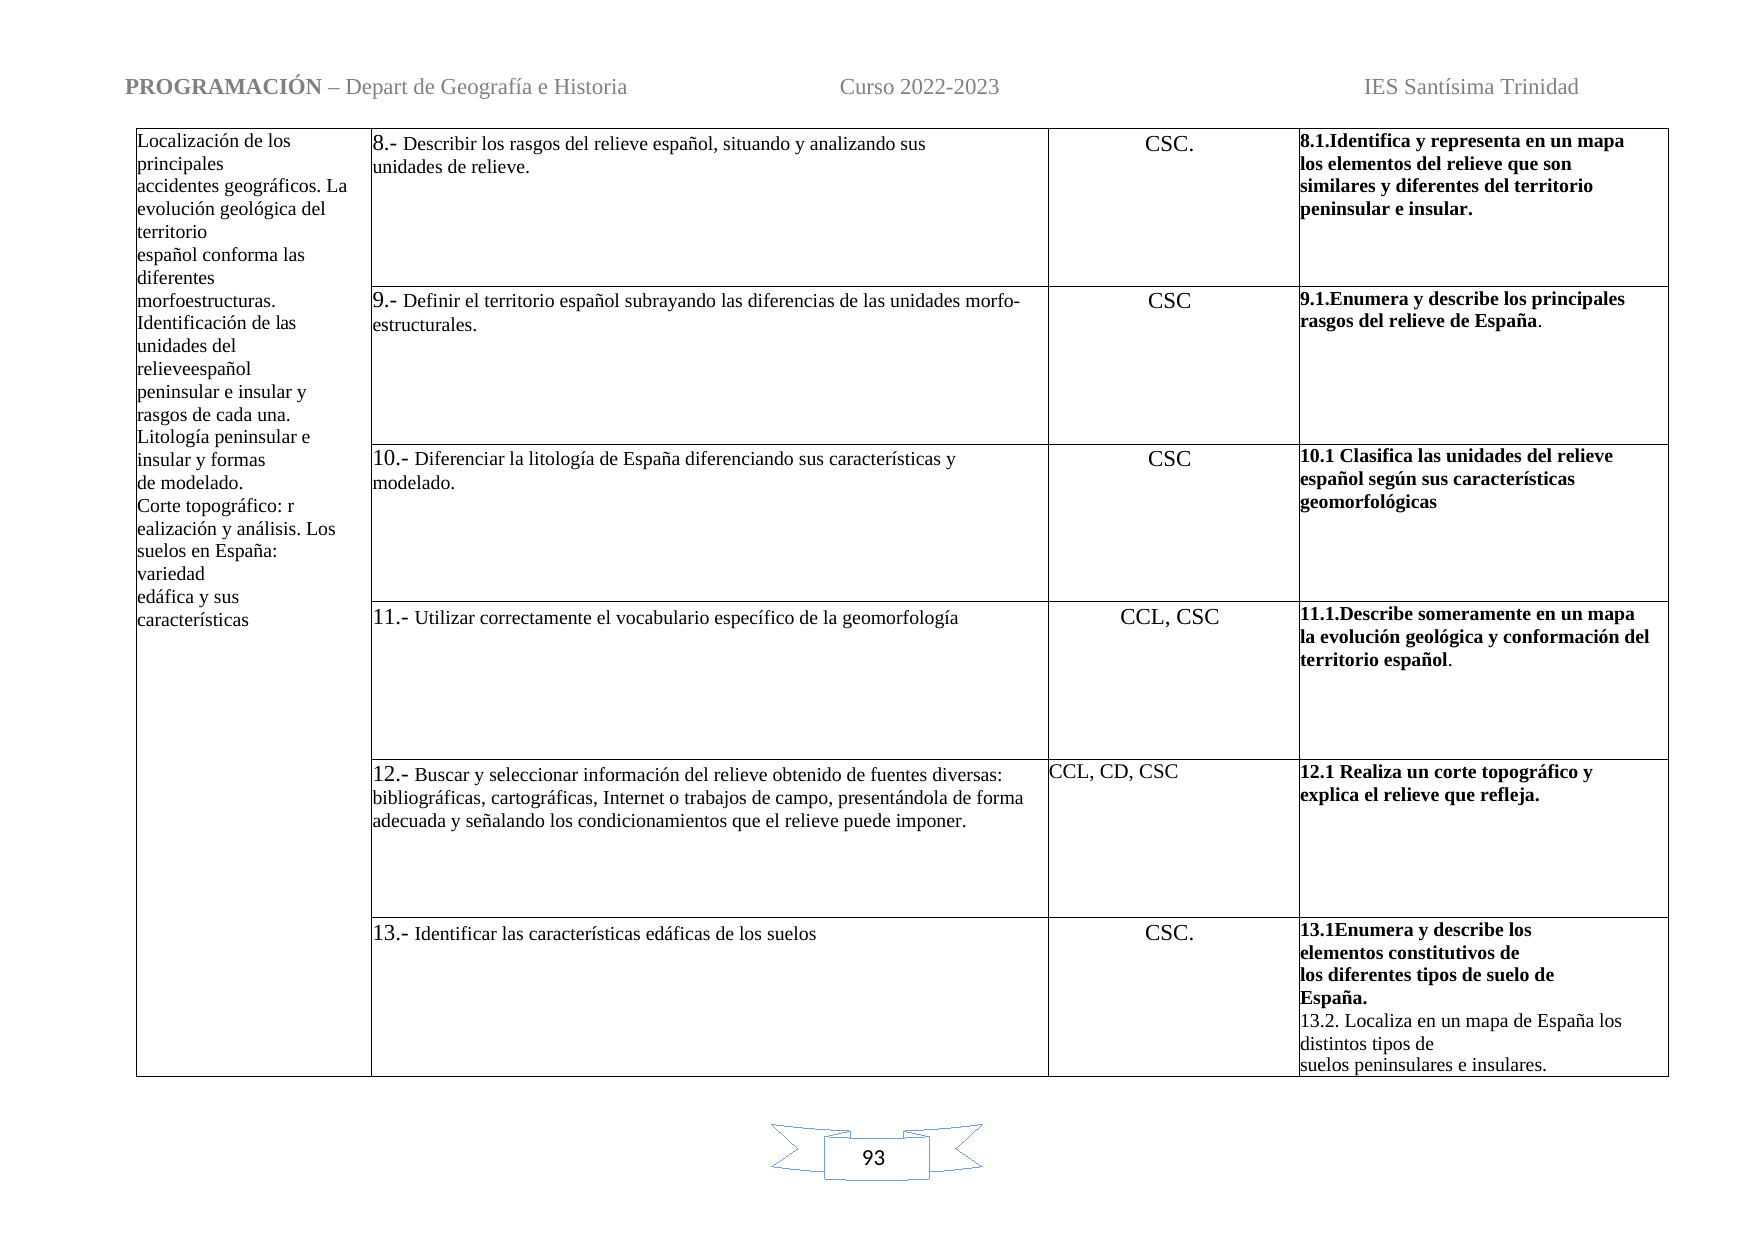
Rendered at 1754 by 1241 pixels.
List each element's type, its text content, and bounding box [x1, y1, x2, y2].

table_cell 9.1.Enumera y describe los principales rasgos del relieve de España. [1300, 287, 1668, 443]
table_cell 10.1 Clasifica las unidades del relieve español según sus características geomorfológicas [1300, 445, 1668, 601]
table_cell CSC [1049, 287, 1299, 443]
table_header 8.1.Identifica y representa en un mapa los elementos del relieve que son similares y diferentes del territorio peninsular e insular. [1300, 129, 1668, 286]
table_cell 13.- Identificar las características edáficas de los suelos [372, 918, 1048, 1076]
table_cell 12.- Buscar y seleccionar información del relieve obtenido de fuentes diversas: bibliográficas, cartográficas, Internet o trabajos de campo, presentándola de forma adecuada y señalando los condicionamientos que el relieve puede imponer. [372, 760, 1048, 917]
table_cell CCL, CD, CSC [1049, 760, 1299, 917]
table_cell 10.- Diferenciar la litología de España diferenciando sus características y modelado. [372, 445, 1048, 601]
table_header 8.- Describir los rasgos del relieve español, situando y analizando sus unidades de relieve. [372, 129, 1048, 286]
table_header CSC. [1049, 129, 1299, 286]
table_cell CCL, CSC [1049, 602, 1299, 759]
table_cell 11.- Utilizar correctamente el vocabulario específico de la geomorfología [372, 602, 1048, 759]
table_cell 9.- Definir el territorio español subrayando las diferencias de las unidades morfo-estructurales. [372, 287, 1048, 443]
table_cell 13.1Enumera y describe los elementos constitutivos de los diferentes tipos de suelo de España. 13.2. Localiza en un mapa de España los distintos tipos de suelos peninsulares e insulares. [1300, 918, 1668, 1076]
table_cell 11.1.Describe someramente en un mapa la evolución geológica y conformación del territorio español. [1300, 602, 1668, 759]
table_cell CSC. [1049, 918, 1299, 1076]
table_cell CSC [1049, 445, 1299, 601]
table_cell 12.1 Realiza un corte topográfico y explica el relieve que refleja. [1300, 760, 1668, 917]
table_header Localización de los principales accidentes geográficos. La evolución geológica del territorio español conforma las diferentes morfoestructuras. Identificación de las unidades del relieveespañol peninsular e insular y rasgos de cada una. Litología peninsular e insular y formas de modelado. Corte topográfico: r ealización y análisis. Los suelos en España: variedad edáfica y sus características [137, 129, 371, 1076]
